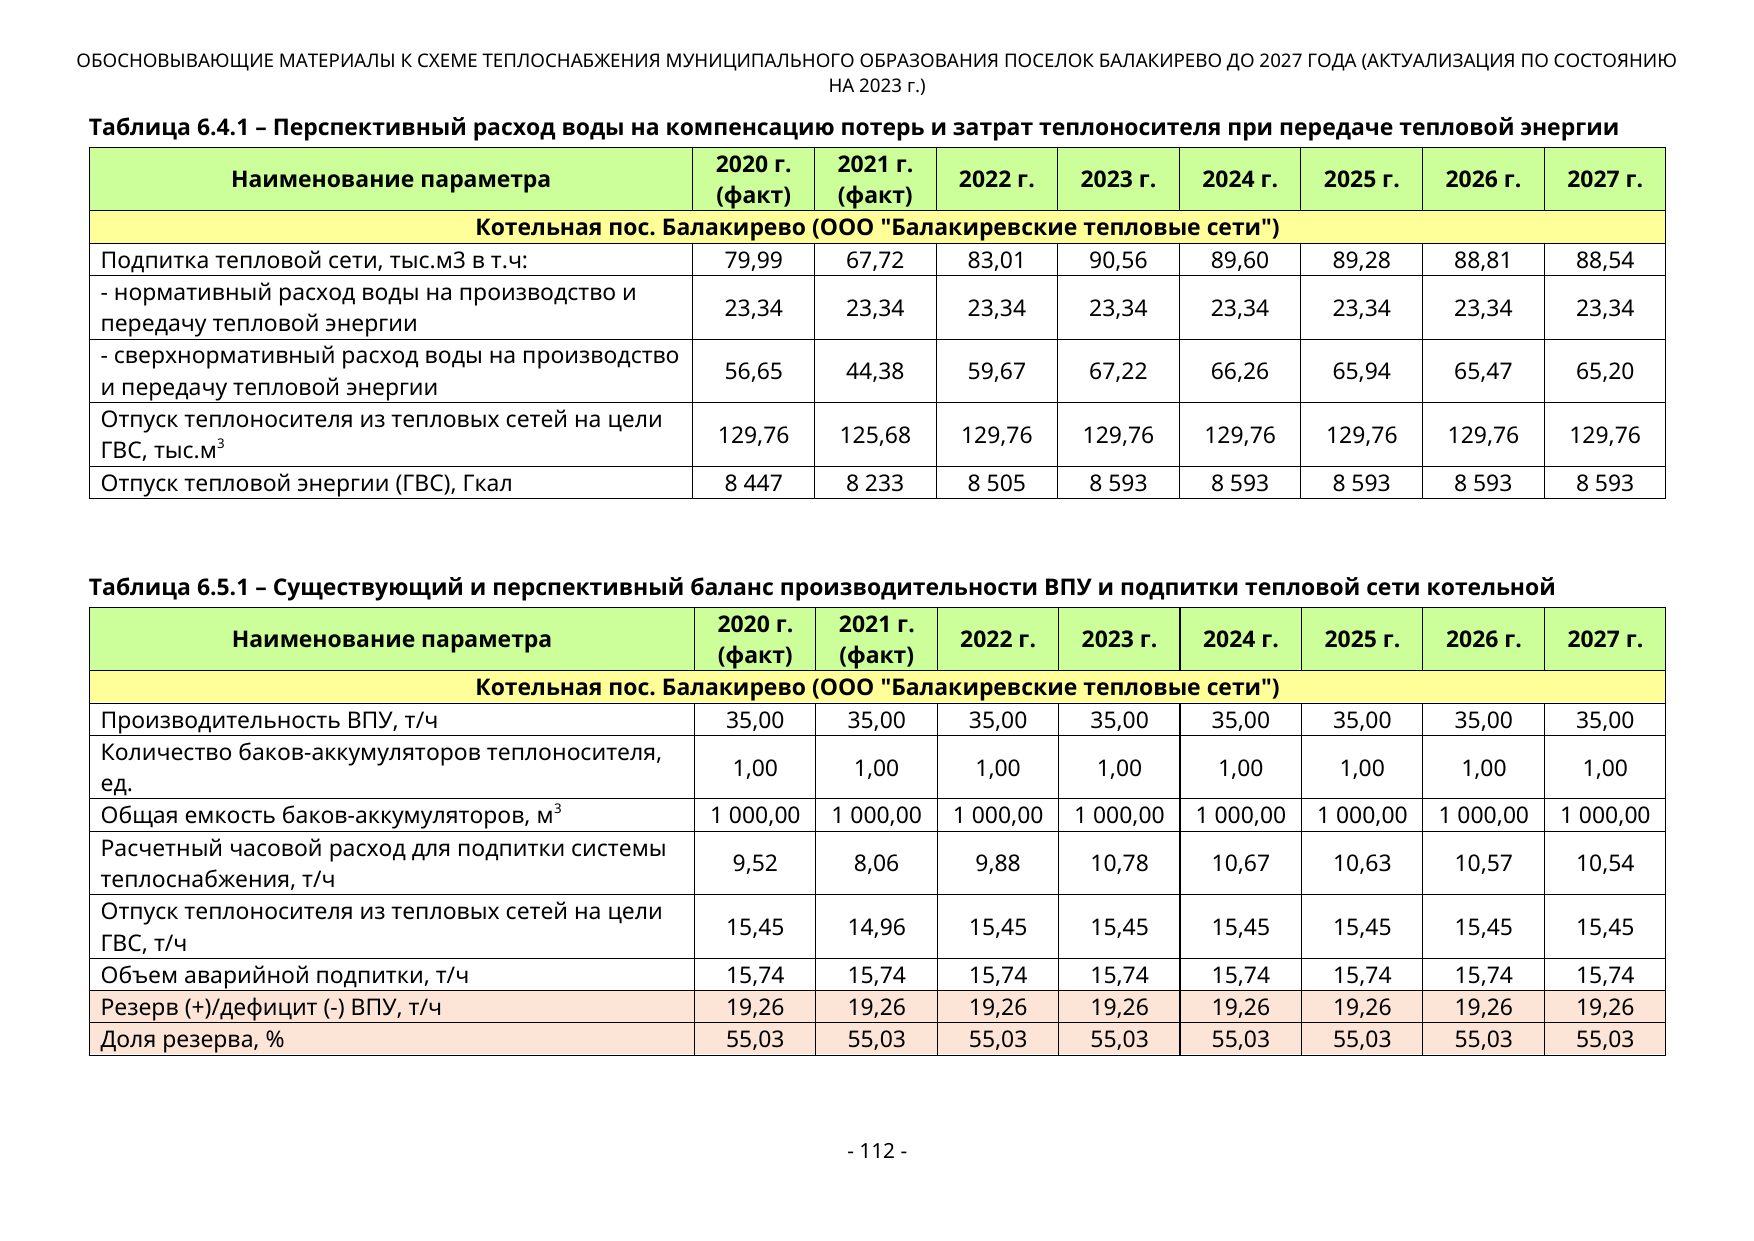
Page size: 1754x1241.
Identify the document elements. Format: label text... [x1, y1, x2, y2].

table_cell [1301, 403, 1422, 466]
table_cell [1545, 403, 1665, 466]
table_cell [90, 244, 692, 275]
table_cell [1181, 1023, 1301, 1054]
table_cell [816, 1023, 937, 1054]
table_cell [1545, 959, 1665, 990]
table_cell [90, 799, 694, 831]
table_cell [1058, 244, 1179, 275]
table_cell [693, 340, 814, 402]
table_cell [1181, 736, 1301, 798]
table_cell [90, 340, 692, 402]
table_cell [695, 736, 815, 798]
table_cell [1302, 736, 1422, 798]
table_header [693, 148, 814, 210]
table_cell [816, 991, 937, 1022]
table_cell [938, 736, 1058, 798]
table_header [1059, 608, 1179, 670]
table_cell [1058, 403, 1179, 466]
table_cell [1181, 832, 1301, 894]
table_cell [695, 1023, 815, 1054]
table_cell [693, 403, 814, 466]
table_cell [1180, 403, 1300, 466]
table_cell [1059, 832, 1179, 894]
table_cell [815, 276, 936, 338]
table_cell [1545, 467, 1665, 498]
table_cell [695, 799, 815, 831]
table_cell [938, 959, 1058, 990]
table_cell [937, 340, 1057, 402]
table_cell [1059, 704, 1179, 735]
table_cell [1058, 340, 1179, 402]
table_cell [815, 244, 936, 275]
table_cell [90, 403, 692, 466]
text Таблица 6.5.1 – Существующий и перспективный баланс производительности ВПУ и подпитки тепловой сети котельной [89, 571, 1665, 602]
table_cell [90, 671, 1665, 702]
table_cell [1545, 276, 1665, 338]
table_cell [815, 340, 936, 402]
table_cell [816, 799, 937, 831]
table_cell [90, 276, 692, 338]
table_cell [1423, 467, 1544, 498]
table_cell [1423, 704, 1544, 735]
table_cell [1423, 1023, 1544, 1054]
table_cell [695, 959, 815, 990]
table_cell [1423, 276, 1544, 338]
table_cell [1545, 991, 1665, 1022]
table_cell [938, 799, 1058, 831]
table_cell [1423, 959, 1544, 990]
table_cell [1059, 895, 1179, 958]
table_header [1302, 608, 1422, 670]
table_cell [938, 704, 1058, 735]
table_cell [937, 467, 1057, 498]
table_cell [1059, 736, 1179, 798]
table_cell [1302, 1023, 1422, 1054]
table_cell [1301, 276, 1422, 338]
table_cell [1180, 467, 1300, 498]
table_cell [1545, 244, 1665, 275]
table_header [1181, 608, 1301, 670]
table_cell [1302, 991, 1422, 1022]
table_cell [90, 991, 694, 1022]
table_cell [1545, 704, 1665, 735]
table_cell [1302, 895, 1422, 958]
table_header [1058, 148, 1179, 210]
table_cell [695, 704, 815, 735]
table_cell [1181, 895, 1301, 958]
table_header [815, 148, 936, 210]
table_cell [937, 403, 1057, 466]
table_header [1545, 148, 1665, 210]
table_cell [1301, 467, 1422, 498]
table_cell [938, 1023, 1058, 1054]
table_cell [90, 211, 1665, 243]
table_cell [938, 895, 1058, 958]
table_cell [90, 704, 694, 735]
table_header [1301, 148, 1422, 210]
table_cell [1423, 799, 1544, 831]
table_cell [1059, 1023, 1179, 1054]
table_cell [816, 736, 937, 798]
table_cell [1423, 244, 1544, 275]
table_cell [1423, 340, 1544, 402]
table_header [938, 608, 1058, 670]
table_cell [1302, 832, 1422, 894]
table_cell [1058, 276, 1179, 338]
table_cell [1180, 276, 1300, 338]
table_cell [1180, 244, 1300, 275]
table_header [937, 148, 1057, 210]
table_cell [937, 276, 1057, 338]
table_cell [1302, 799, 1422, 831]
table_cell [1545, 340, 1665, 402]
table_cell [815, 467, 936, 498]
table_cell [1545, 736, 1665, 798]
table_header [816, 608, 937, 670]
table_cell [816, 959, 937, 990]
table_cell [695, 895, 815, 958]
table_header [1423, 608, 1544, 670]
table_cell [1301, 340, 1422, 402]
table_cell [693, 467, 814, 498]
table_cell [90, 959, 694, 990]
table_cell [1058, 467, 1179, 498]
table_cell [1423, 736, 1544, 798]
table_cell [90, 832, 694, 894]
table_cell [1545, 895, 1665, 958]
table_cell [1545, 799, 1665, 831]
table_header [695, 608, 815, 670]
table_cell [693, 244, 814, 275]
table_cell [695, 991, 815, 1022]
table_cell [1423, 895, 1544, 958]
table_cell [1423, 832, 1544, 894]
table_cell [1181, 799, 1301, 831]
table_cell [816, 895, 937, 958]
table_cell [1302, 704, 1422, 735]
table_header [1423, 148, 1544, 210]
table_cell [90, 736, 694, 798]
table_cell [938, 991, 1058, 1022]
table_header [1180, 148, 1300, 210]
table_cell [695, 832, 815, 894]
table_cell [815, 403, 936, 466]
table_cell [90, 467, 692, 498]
text Таблица 6.4.1 – Перспективный расход воды на компенсацию потерь и затрат теплоносителя при передаче тепловой энергии [89, 111, 1665, 142]
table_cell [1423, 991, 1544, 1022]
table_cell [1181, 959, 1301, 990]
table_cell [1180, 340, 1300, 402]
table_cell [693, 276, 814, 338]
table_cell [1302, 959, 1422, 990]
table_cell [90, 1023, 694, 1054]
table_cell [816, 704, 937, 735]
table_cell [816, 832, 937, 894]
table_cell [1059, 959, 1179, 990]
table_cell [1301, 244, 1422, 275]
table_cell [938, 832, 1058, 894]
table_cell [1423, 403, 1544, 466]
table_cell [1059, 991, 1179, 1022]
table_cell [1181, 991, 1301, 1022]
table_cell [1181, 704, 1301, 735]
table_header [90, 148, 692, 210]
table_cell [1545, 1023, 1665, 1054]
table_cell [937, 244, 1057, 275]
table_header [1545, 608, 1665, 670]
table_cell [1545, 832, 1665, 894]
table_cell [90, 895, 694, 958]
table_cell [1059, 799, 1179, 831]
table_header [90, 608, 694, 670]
